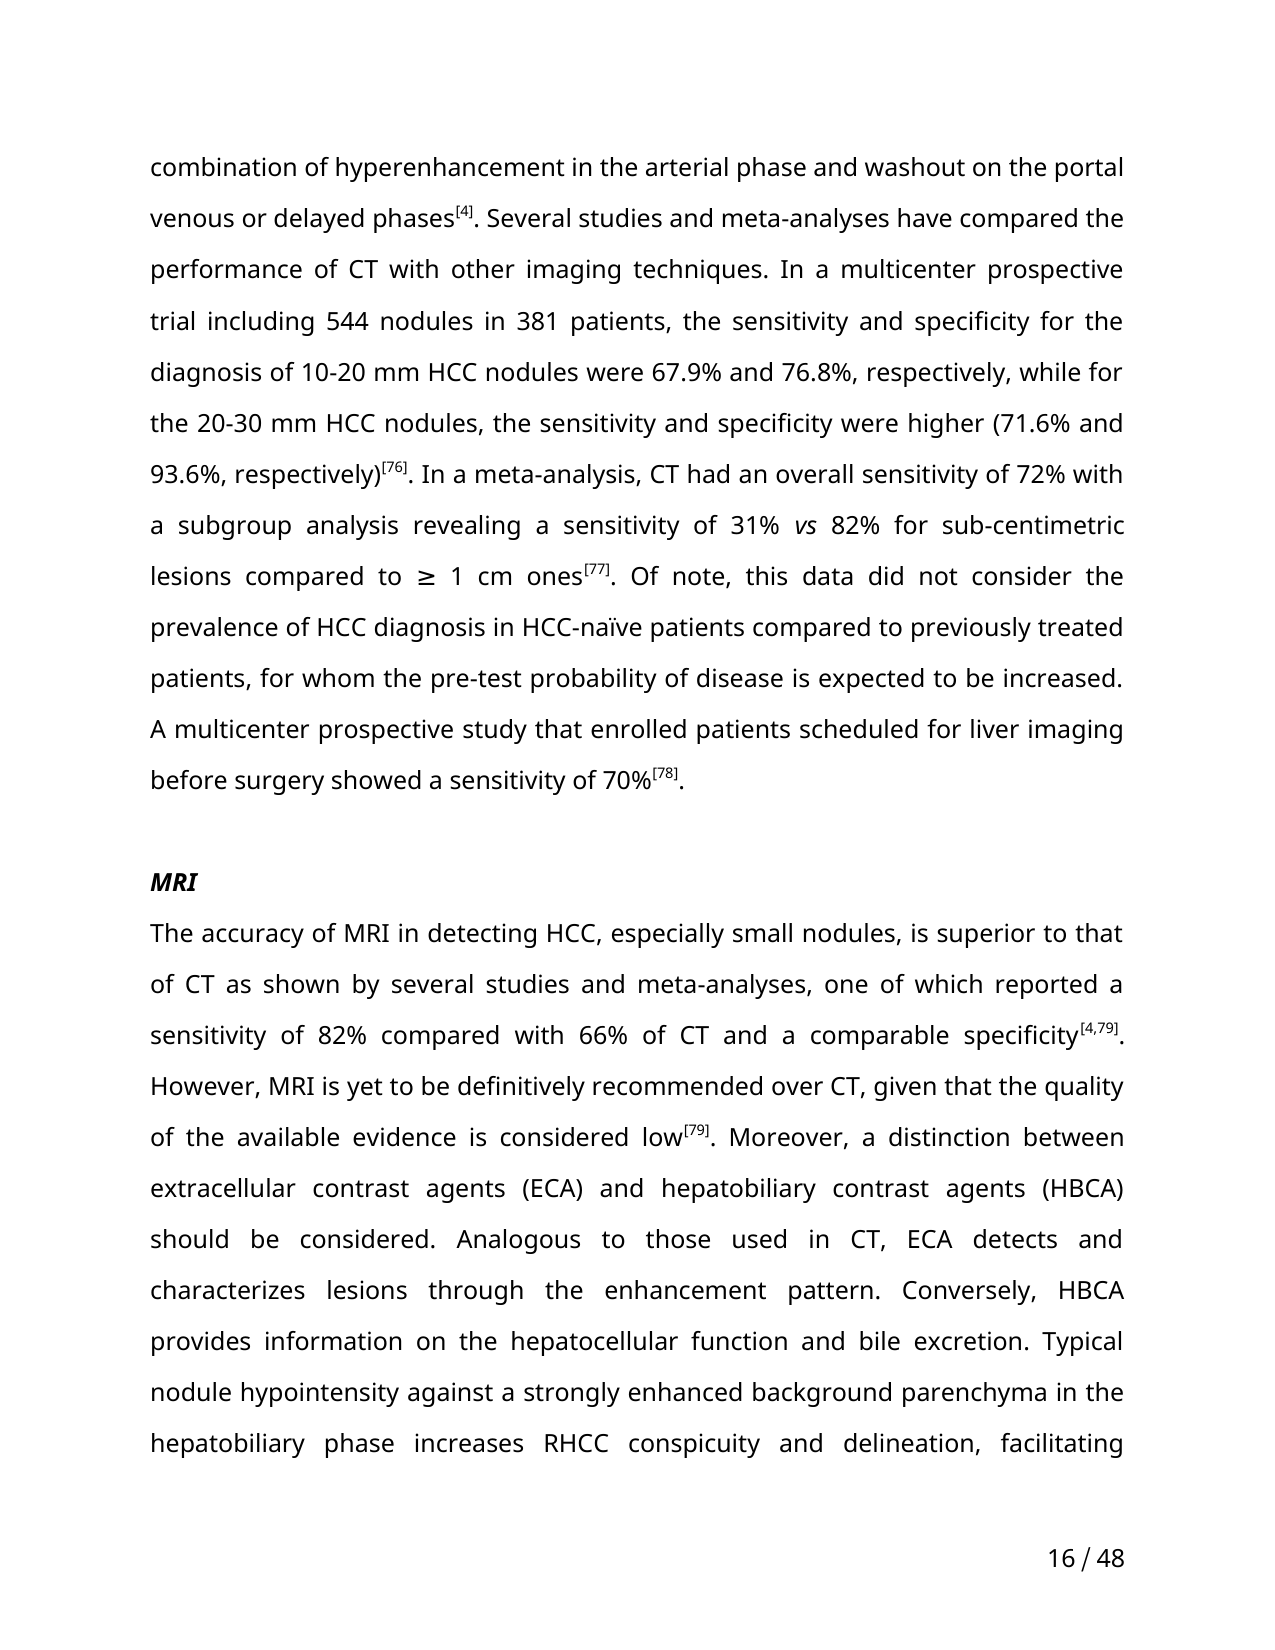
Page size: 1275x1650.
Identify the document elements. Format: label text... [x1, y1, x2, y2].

text MRI [150, 864, 1125, 899]
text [150, 150, 1125, 797]
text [150, 916, 1125, 1460]
